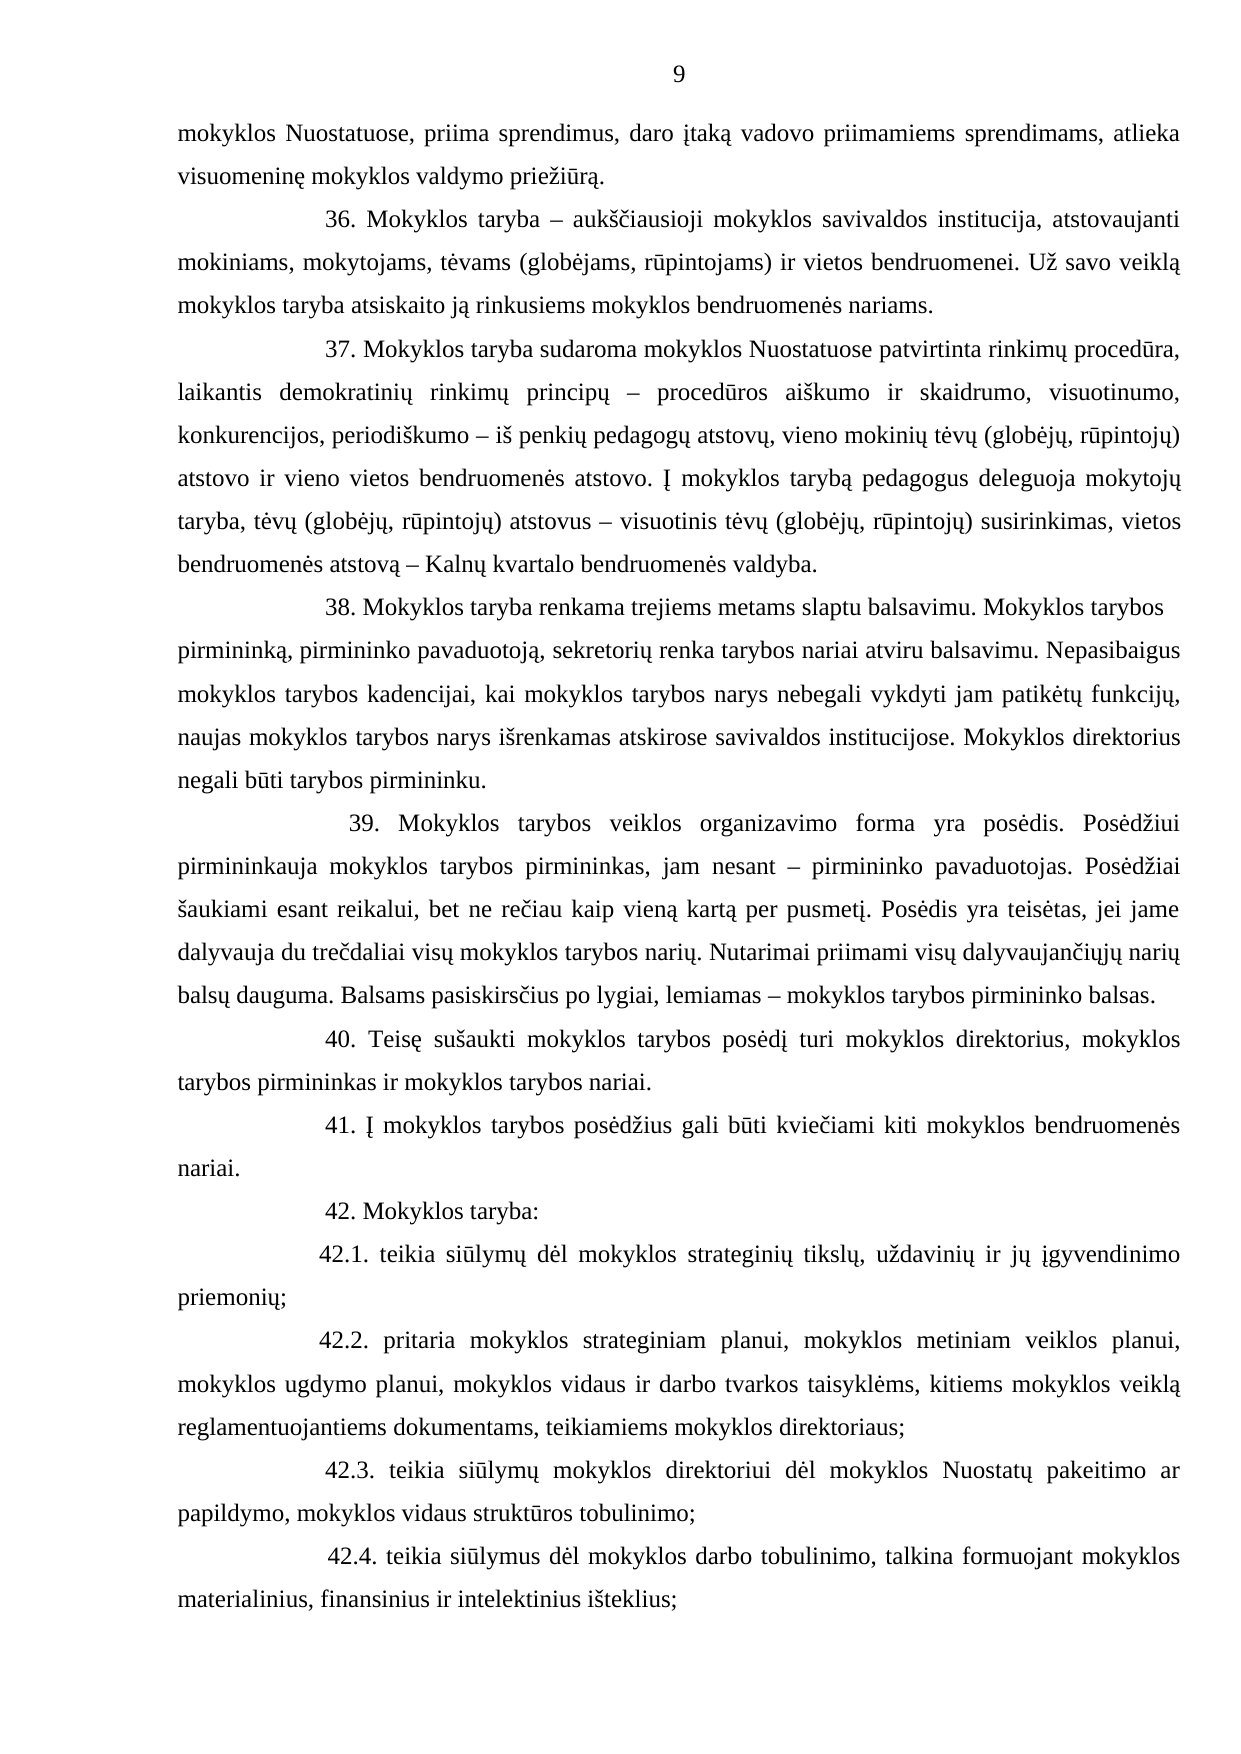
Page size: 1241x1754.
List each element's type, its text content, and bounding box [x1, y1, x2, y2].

text 36. Mokyklos taryba – aukščiausioji mokyklos savivaldos institucija, atstovaujanti mokiniams, mokytojams, tėvams (globėjams, rūpintojams) ir vietos bendruomenei. Už savo veiklą mokyklos taryba atsiskaito ją rinkusiems mokyklos bendruomenės nariams. [177, 204, 1181, 319]
text 42.2. pritaria mokyklos strateginiam planui, mokyklos metiniam veiklos planui, mokyklos ugdymo planui, mokyklos vidaus ir darbo tvarkos taisyklėms, kitiems mokyklos veiklą reglamentuojantiems dokumentams, teikiamiems mokyklos direktoriaus; [177, 1326, 1181, 1441]
text 42.3. teikia siūlymų mokyklos direktoriui dėl mokyklos Nuostatų pakeitimo ar papildymo, mokyklos vidaus struktūros tobulinimo; [177, 1455, 1181, 1527]
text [177, 118, 1181, 190]
text 41. Į mokyklos tarybos posėdžius gali būti kviečiami kiti mokyklos bendruomenės nariai. [177, 1110, 1181, 1182]
text 42. Mokyklos taryba: [177, 1196, 1181, 1225]
text 37. Mokyklos taryba sudaroma mokyklos Nuostatuose patvirtinta rinkimų procedūra, laikantis demokratinių rinkimų principų – procedūros aiškumo ir skaidrumo, visuotinumo, konkurencijos, periodiškumo – iš penkių pedagogų atstovų, vieno mokinių tėvų (globėjų, rūpintojų) atstovo ir vieno vietos bendruomenės atstovo. Į mokyklos tarybą pedagogus deleguoja mokytojų taryba, tėvų (globėjų, rūpintojų) atstovus – visuotinis tėvų (globėjų, rūpintojų) susirinkimas, vietos bendruomenės atstovą – Kalnų kvartalo bendruomenės valdyba. [177, 334, 1181, 578]
text pirmininką, pirmininko pavaduotoją, sekretorių renka tarybos nariai atviru balsavimu. Nepasibaigus mokyklos tarybos kadencijai, kai mokyklos tarybos narys nebegali vykdyti jam patikėtų funkcijų, naujas mokyklos tarybos narys išrenkamas atskirose savivaldos institucijose. Mokyklos direktorius negali būti tarybos pirmininku. [177, 636, 1181, 794]
text 38. Mokyklos taryba renkama trejiems metams slaptu balsavimu. Mokyklos tarybos [177, 592, 1181, 621]
list 42.4. teikia siūlymus dėl mokyklos darbo tobulinimo, talkina formuojant mokyklos materialinius, finansinius ir intelektinius išteklius; [177, 1541, 1181, 1613]
text 40. Teisę sušaukti mokyklos tarybos posėdį turi mokyklos direktorius, mokyklos tarybos pirmininkas ir mokyklos tarybos nariai. [177, 1024, 1181, 1096]
text 42.1. teikia siūlymų dėl mokyklos strateginių tikslų, uždavinių ir jų įgyvendinimo priemonių; [177, 1239, 1181, 1311]
text 39. Mokyklos tarybos veiklos organizavimo forma yra posėdis. Posėdžiui pirmininkauja mokyklos tarybos pirmininkas, jam nesant – pirmininko pavaduotojas. Posėdžiai šaukiami esant reikalui, bet ne rečiau kaip vieną kartą per pusmetį. Posėdis yra teisėtas, jei jame dalyvauja du trečdaliai visų mokyklos tarybos narių. Nutarimai priimami visų dalyvaujančiųjų narių balsų dauguma. Balsams pasiskirsčius po lygiai, lemiamas – mokyklos tarybos pirmininko balsas. [177, 808, 1181, 1009]
